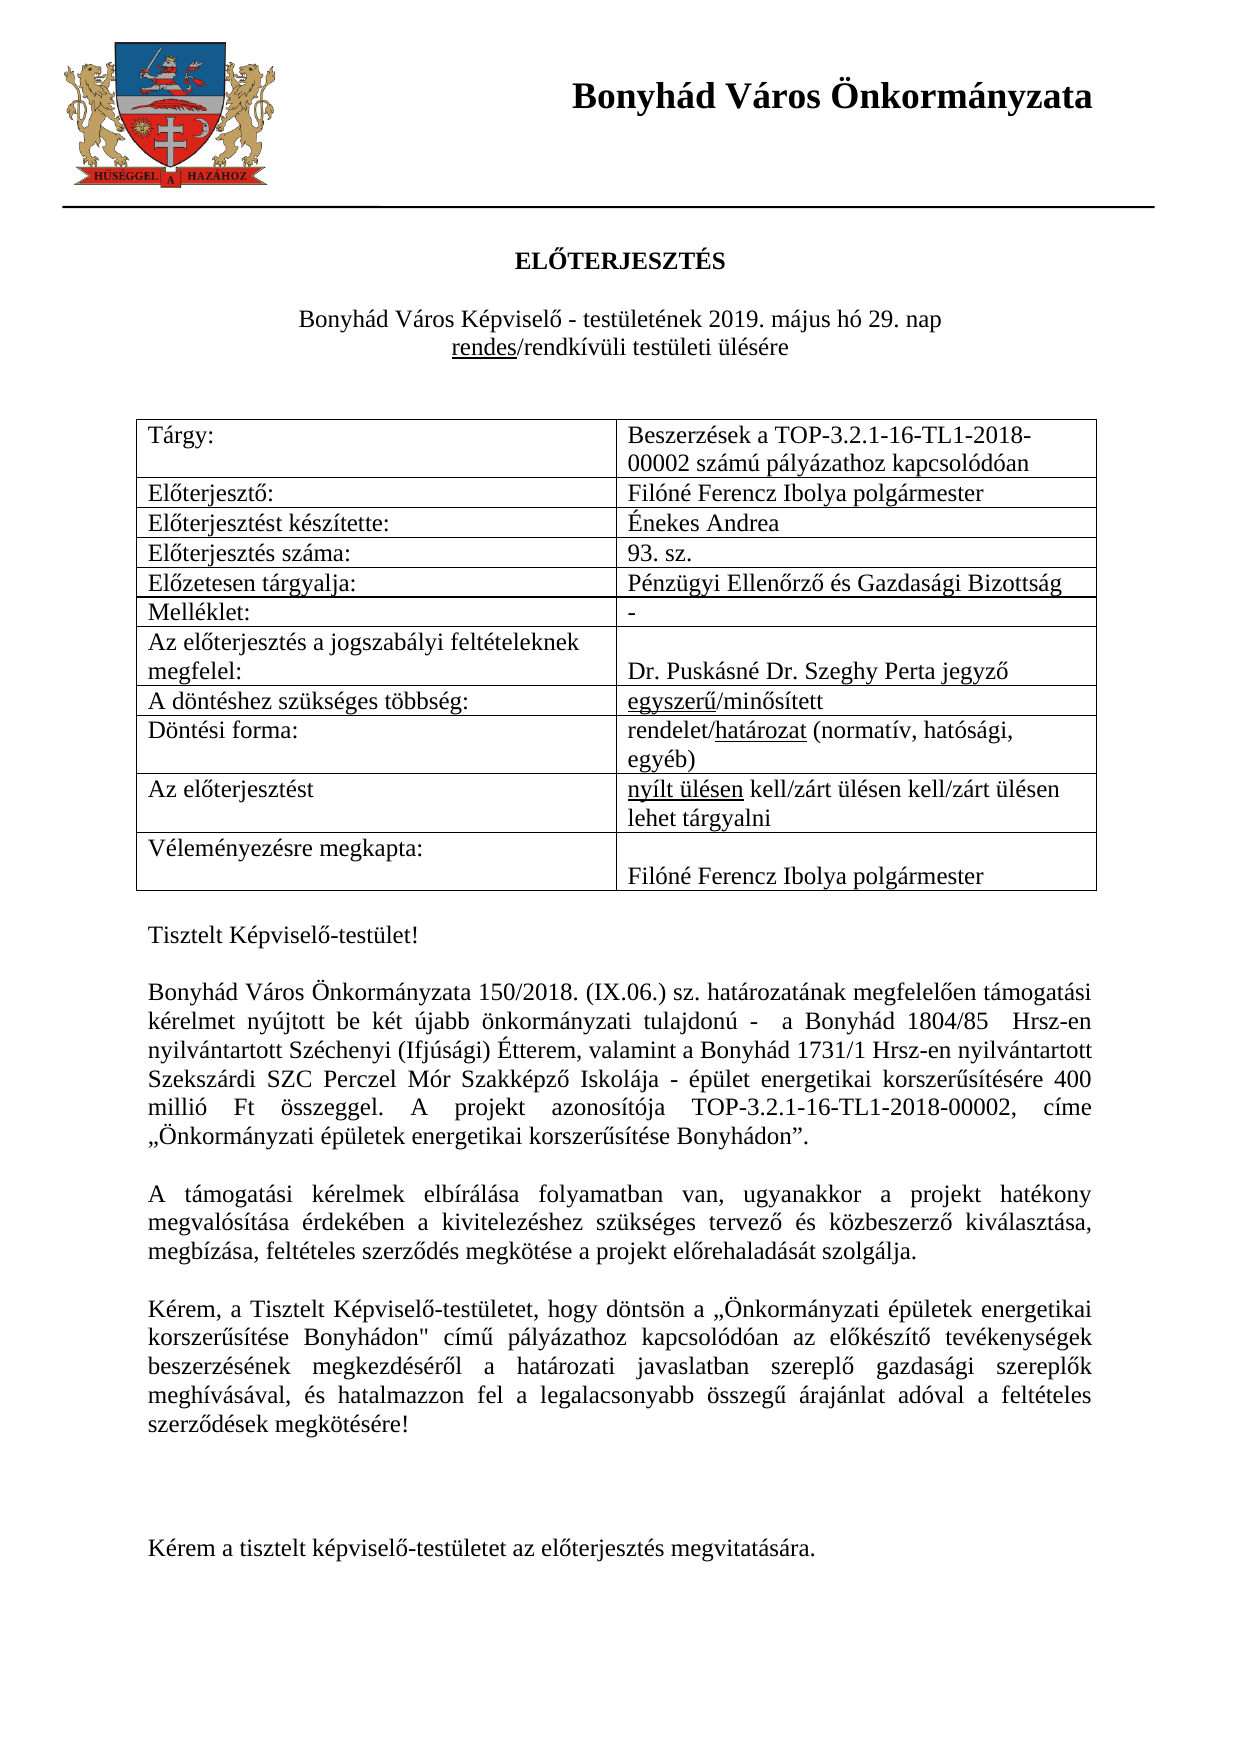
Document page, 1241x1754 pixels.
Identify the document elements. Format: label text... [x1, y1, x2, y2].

table_cell Filóné Ferencz Ibolya polgármester [617, 478, 1096, 507]
table_cell Döntési forma: [137, 716, 616, 773]
text ELŐTERJESZTÉS [148, 246, 1093, 275]
text Kérem a tisztelt képviselő-testületet az előterjesztés megvitatására. [148, 1531, 1093, 1562]
table_cell rendelet/határozat (normatív, hatósági, egyéb) [617, 716, 1096, 773]
table_cell Filóné Ferencz Ibolya polgármester [617, 833, 1096, 890]
table_cell Énekes Andrea [617, 508, 1096, 537]
text Bonyhád Város Képviselő - testületének 2019. május hó 29. nap [148, 304, 1093, 332]
table_cell 93. sz. [617, 538, 1096, 567]
text Tisztelt Képviselő-testület! [148, 920, 1093, 949]
text Kérem, a Tisztelt Képviselő-testületet, hogy döntsön a „Önkormányzati épületek energetikai korszerűsítése Bonyhádon" című pályázathoz kapcsolódóan az előkészítő tevékenységek beszerzésének megkezdéséről a határozati javaslatban szereplő gazdasági szereplők meghívásával, és hatalmazzon fel a legalacsonyabb összegű árajánlat adóval a feltételes szerződések megkötésére! [148, 1294, 1093, 1437]
table_cell Előterjesztést készítette: [137, 508, 616, 537]
table_cell Pénzügyi Ellenőrző és Gazdasági Bizottság [617, 568, 1096, 596]
table_cell A döntéshez szükséges többség: [137, 686, 616, 714]
text rendes/rendkívüli testületi ülésére [148, 332, 1093, 361]
table_cell Dr. Puskásné Dr. Szeghy Perta jegyző [617, 627, 1096, 685]
table_cell Előzetesen tárgyalja: [137, 568, 616, 596]
text A támogatási kérelmek elbírálása folyamatban van, ugyanakkor a projekt hatékony megvalósítása érdekében a kivitelezéshez szükséges tervező és közbeszerző kiválasztása, megbízása, feltételes szerződés megkötése a projekt előrehaladását szolgálja. [148, 1179, 1093, 1265]
table_cell nyílt ülésen kell/zárt ülésen kell/zárt ülésen lehet tárgyalni [617, 774, 1096, 832]
table_cell Melléklet: [137, 598, 616, 626]
table_cell Előterjesztő: [137, 478, 616, 507]
table_cell Az előterjesztést [137, 774, 616, 832]
table_cell Az előterjesztés a jogszabályi feltételeknek megfelel: [137, 627, 616, 685]
table_cell Véleményezésre megkapta: [137, 833, 616, 890]
text Bonyhád Város Önkormányzata 150/2018. (IX.06.) sz. határozatának megfelelően támogatási kérelmet nyújtott be két újabb önkormányzati tulajdonú - a Bonyhád 1804/85 Hrsz-en nyilvántartott Széchenyi (Ifjúsági) Étterem, valamint a Bonyhád 1731/1 Hrsz-en nyilvántartott Szekszárdi SZC Perczel Mór Szakképző Iskolája - épület energetikai korszerűsítésére 400 millió Ft összeggel. A projekt azonosítója TOP-3.2.1-16-TL1-2018-00002, címe „Önkormányzati épületek energetikai korszerűsítése Bonyhádon”. [148, 977, 1093, 1150]
table_cell - [617, 598, 1096, 626]
picture [64, 42, 275, 188]
table_header Beszerzések a TOP-3.2.1-16-TL1-2018-00002 számú pályázathoz kapcsolódóan [617, 420, 1096, 477]
table_cell egyszerű/minősített [617, 686, 1096, 714]
table_cell Előterjesztés száma: [137, 538, 616, 567]
table_header Tárgy: [137, 420, 616, 477]
